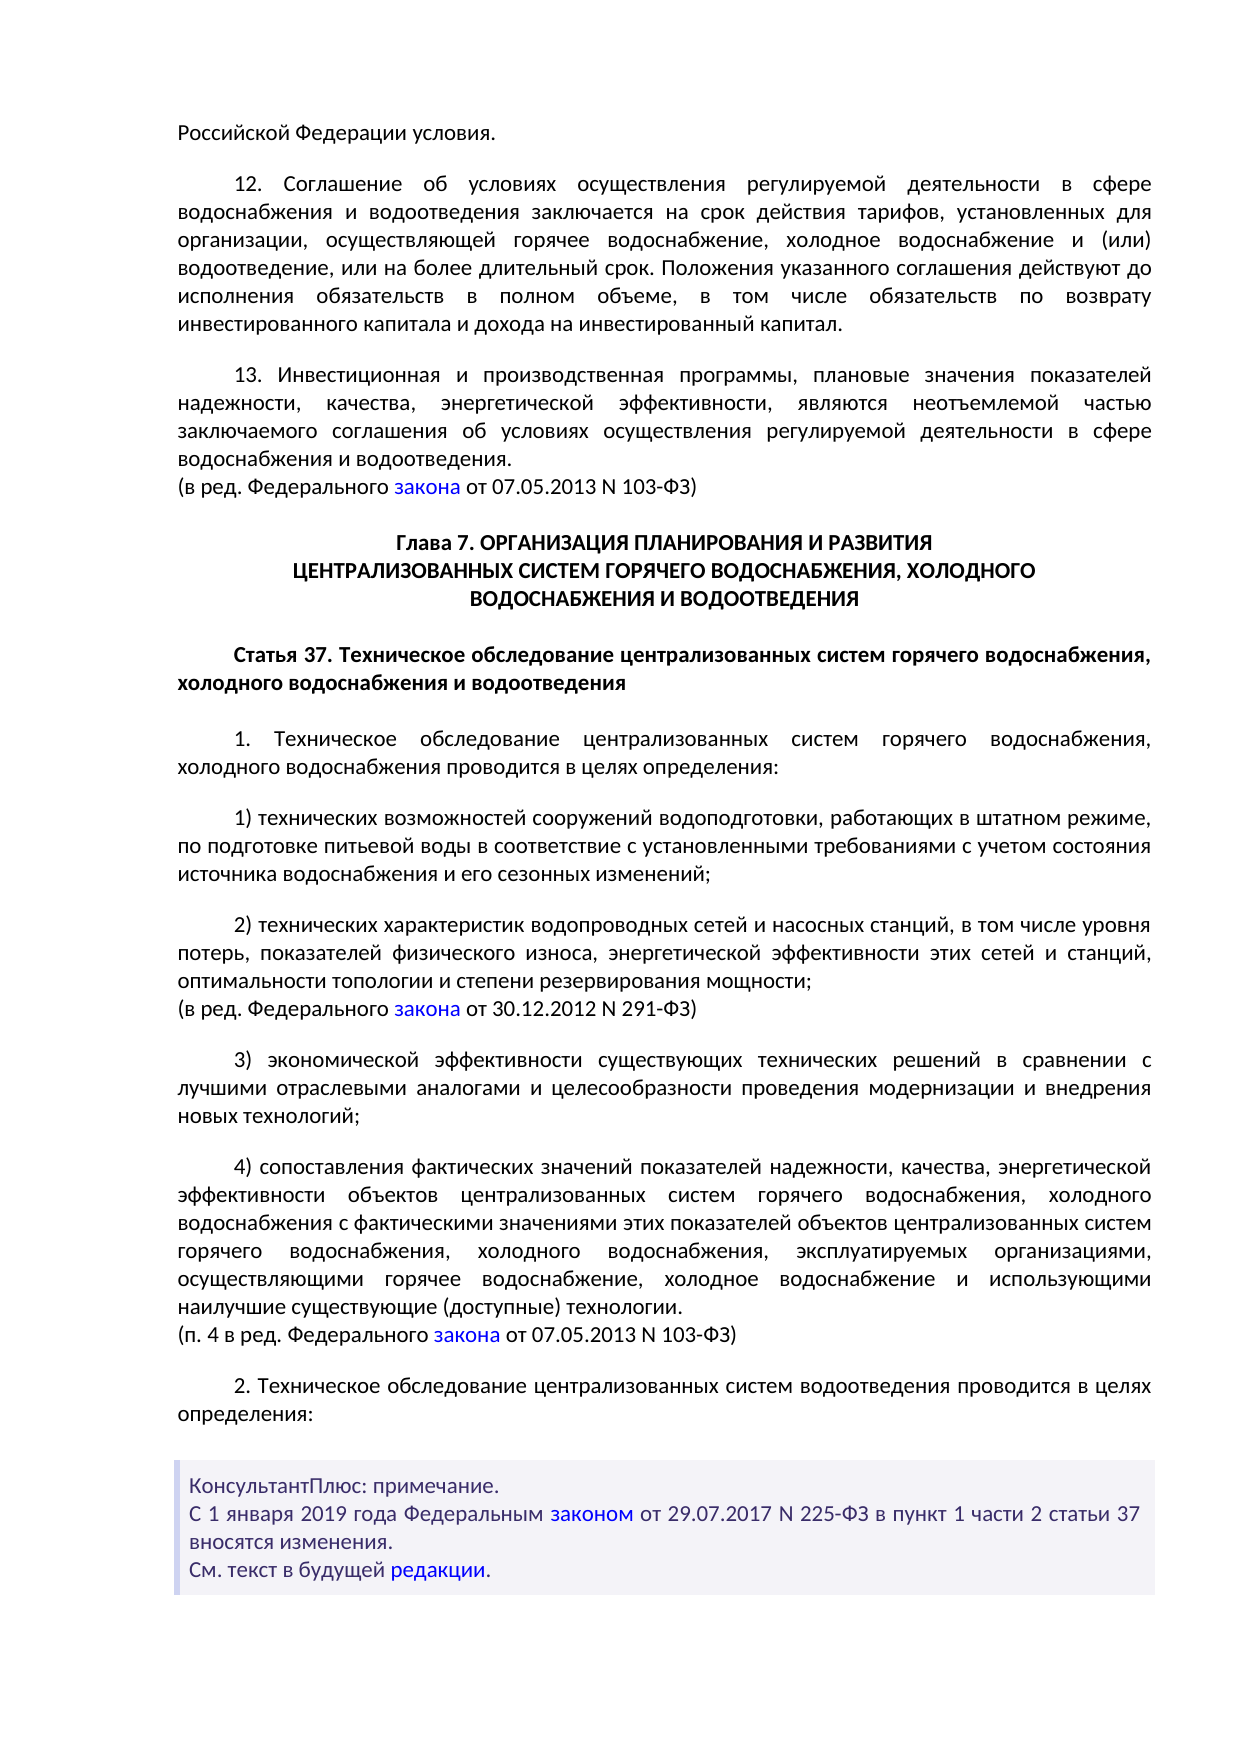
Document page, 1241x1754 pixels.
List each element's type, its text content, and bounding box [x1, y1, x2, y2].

text (в ред. Федерального закона от 30.12.2012 N 291-ФЗ) [177, 994, 1152, 1022]
text 3) экономической эффективности существующих технических решений в сравнении с лучшими отраслевыми аналогами и целесообразности проведения модернизации и внедрения новых технологий; [177, 1045, 1152, 1129]
table_header КонсультантПлюс: примечание. С 1 января 2019 года Федеральным законом от 29.07.2017 N 225-ФЗ в пункт 1 части 2 статьи 37 вносятся изменения. См. текст в будущей редакции. [180, 1460, 1149, 1595]
text (п. 4 в ред. Федерального закона от 07.05.2013 N 103-ФЗ) [177, 1320, 1152, 1348]
text 2. Техническое обследование централизованных систем водоотведения проводится в целях определения: [177, 1371, 1152, 1427]
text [177, 118, 1152, 146]
text 13. Инвестиционная и производственная программы, плановые значения показателей надежности, качества, энергетической эффективности, являются неотъемлемой частью заключаемого соглашения об условиях осуществления регулируемой деятельности в сфере водоснабжения и водоотведения. [177, 360, 1152, 472]
text (в ред. Федерального закона от 07.05.2013 N 103-ФЗ) [177, 472, 1152, 500]
text 1. Техническое обследование централизованных систем горячего водоснабжения, холодного водоснабжения проводится в целях определения: [177, 724, 1152, 780]
title ЦЕНТРАЛИЗОВАННЫХ СИСТЕМ ГОРЯЧЕГО ВОДОСНАБЖЕНИЯ, ХОЛОДНОГО [177, 556, 1152, 584]
text 1) технических возможностей сооружений водоподготовки, работающих в штатном режиме, по подготовке питьевой воды в соответствие с установленными требованиями с учетом состояния источника водоснабжения и его сезонных изменений; [177, 803, 1152, 887]
text 2) технических характеристик водопроводных сетей и насосных станций, в том числе уровня потерь, показателей физического износа, энергетической эффективности этих сетей и станций, оптимальности топологии и степени резервирования мощности; [177, 910, 1152, 994]
title ВОДОСНАБЖЕНИЯ И ВОДООТВЕДЕНИЯ [177, 584, 1152, 612]
title Глава 7. ОРГАНИЗАЦИЯ ПЛАНИРОВАНИЯ И РАЗВИТИЯ [177, 528, 1152, 556]
text 4) сопоставления фактических значений показателей надежности, качества, энергетической эффективности объектов централизованных систем горячего водоснабжения, холодного водоснабжения с фактическими значениями этих показателей объектов централизованных систем горячего водоснабжения, холодного водоснабжения, эксплуатируемых организациями, осуществляющими горячее водоснабжение, холодное водоснабжение и использующими наилучшие существующие (доступные) технологии. [177, 1152, 1152, 1320]
text 12. Соглашение об условиях осуществления регулируемой деятельности в сфере водоснабжения и водоотведения заключается на срок действия тарифов, установленных для организации, осуществляющей горячее водоснабжение, холодное водоснабжение и (или) водоотведение, или на более длительный срок. Положения указанного соглашения действуют до исполнения обязательств в полном объеме, в том числе обязательств по возврату инвестированного капитала и дохода на инвестированный капитал. [177, 169, 1152, 337]
title Статья 37. Техническое обследование централизованных систем горячего водоснабжения, холодного водоснабжения и водоотведения [177, 640, 1152, 696]
